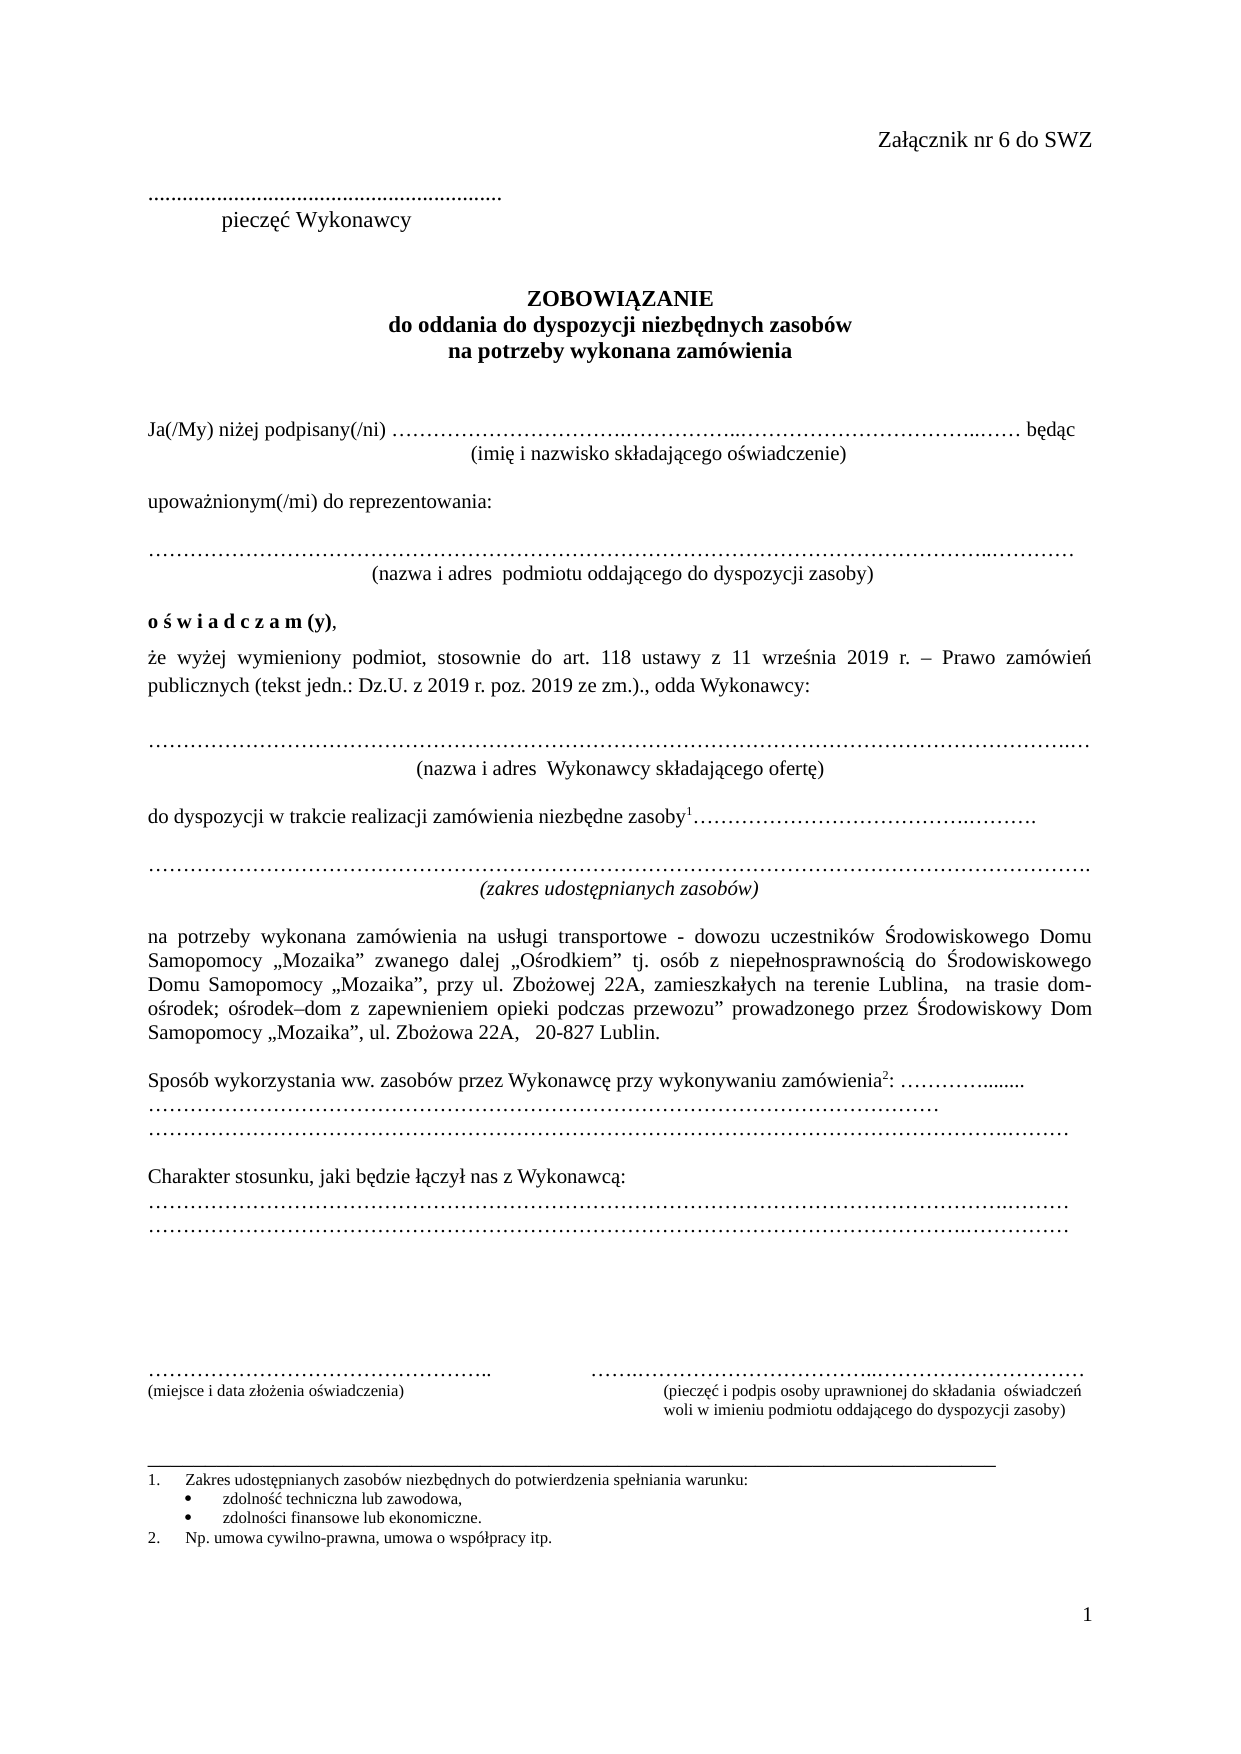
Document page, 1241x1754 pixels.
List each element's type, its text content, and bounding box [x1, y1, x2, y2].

text o ś w i a d c z a m (y), [148, 609, 1093, 633]
text …………………………………………………………………………………………………………….……… [148, 1116, 1093, 1140]
text ZOBOWIĄZANIE [148, 285, 1093, 311]
text że wyżej wymieniony podmiot, stosownie do art. 118 ustawy z 11 września 2019 r. – Prawo zamówień publicznych (tekst jedn.: Dz.U. z 2019 r. poz. 2019 ze zm.)., odda Wykonawcy: [148, 645, 1093, 697]
text na potrzeby wykonana zamówienia na usługi transportowe - dowozu uczestników Środowiskowego Domu Samopomocy „Mozaika” zwanego dalej „Ośrodkiem” tj. osób z niepełnosprawnością do Środowiskowego Domu Samopomocy „Mozaika”, przy ul. Zbożowej 22A, zamieszkałych na terenie Lublina, na trasie dom-ośrodek; ośrodek–dom z zapewnieniem opieki podczas przewozu” prowadzonego przez Środowiskowy Dom Samopomocy „Mozaika”, ul. Zbożowa 22A, 20-827 Lublin. [148, 924, 1093, 1044]
text Załącznik nr 6 do SWZ [148, 127, 1093, 153]
text .............................................................. [148, 179, 1093, 206]
text do dyspozycji w trakcie realizacji zamówienia niezbędne zasoby1………………………………….………. [148, 803, 1093, 828]
text (zakres udostępnianych zasobów) [148, 876, 1093, 900]
text __________________________________________________________________________ [148, 1443, 1093, 1470]
list zdolność techniczna lub zawodowa, [185, 1489, 1093, 1508]
list Zakres udostępnianych zasobów niezbędnych do potwierdzenia spełniania warunku: [148, 1470, 1093, 1489]
text ………………………………………….. …….……………………………..………………………… [148, 1357, 1093, 1381]
text (nazwa i adres Wykonawcy składającego ofertę) [148, 755, 1093, 779]
list zdolności finansowe lub ekonomiczne. [185, 1508, 1093, 1527]
text Sposób wykorzystania ww. zasobów przez Wykonawcę przy wykonywaniu zamówienia2: …………........…………………………………………………………………………………………………… [148, 1068, 1093, 1116]
text (nazwa i adres podmiotu oddającego do dyspozycji zasoby) [148, 561, 1093, 585]
text Ja(/My) niżej podpisany(/ni) …………………………….……………..……………………………..…… będąc [148, 416, 1093, 441]
text Charakter stosunku, jaki będzie łączył nas z Wykonawcą: …………………………………………………………………………………………………………….……… [148, 1164, 1093, 1213]
text do oddania do dyspozycji niezbędnych zasobów [148, 311, 1093, 337]
text (imię i nazwisko składającego oświadczenie) [148, 441, 1093, 464]
text …………………………………………………………………………………………………………..………… [148, 537, 1093, 561]
text …………………………………………………………………………………………………………………….… [148, 728, 1093, 752]
text upoważnionym(/mi) do reprezentowania: [148, 489, 1093, 513]
text ……………………………………………………………………………………………………….…………… [148, 1213, 1093, 1237]
list Np. umowa cywilno-prawna, umowa o współpracy itp. [148, 1527, 1093, 1547]
text na potrzeby wykonana zamówienia [148, 337, 1093, 364]
text ………………………………………………………………………………………………………………………. [148, 852, 1093, 876]
text pieczęć Wykonawcy [148, 206, 1093, 232]
text (miejsce i data złożenia oświadczenia) (pieczęć i podpis osoby uprawnionej do składania oświadczeń woli w imieniu podmiotu oddającego do dyspozycji zasoby) [148, 1381, 1093, 1419]
